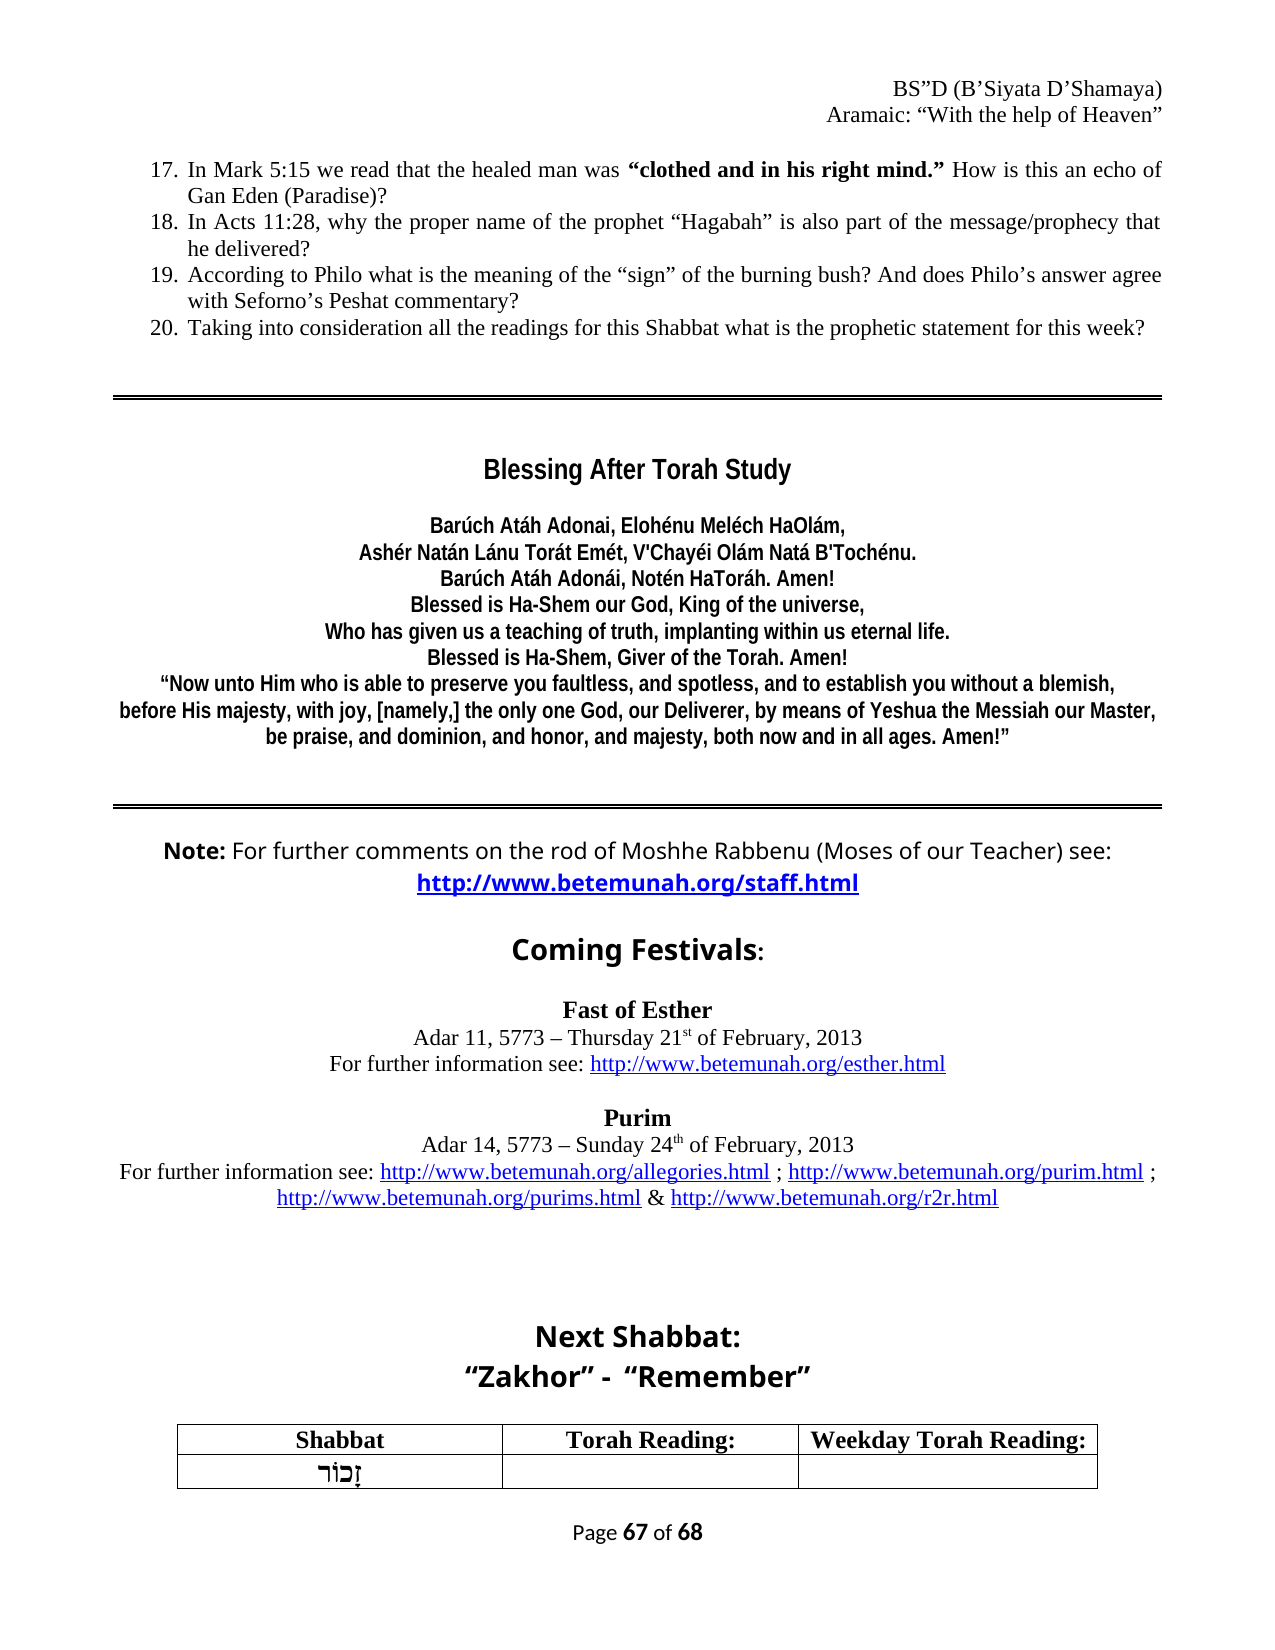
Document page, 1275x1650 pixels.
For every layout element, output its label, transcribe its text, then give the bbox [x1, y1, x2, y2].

list According to Philo what is the meaning of the “sign” of the burning bush? And does Philo’s answer agree with Seforno’s Peshat commentary? [150, 261, 1162, 314]
text Purim [112, 1103, 1162, 1132]
list ‎Taking into consideration all the readings for this Shabbat what is the prophetic statement for this ‎week?‎ [150, 314, 1162, 340]
table_header Torah Reading: [503, 1425, 798, 1454]
text Fast of Esther [112, 995, 1162, 1024]
text Coming Festivals: [112, 929, 1162, 969]
text Adar 11, 5773 – Thursday 21st of February, 2013 [112, 1024, 1162, 1050]
list In Mark 5:15 we read that the healed man was “clothed and in his right mind.” How is this an echo of Gan Eden (Paradise)? [150, 156, 1162, 208]
text Blessed is Ha-Shem our God, King of the universe, [112, 591, 1162, 618]
text Barúch Atáh Adonai, Elohénu Meléch HaOlám, [112, 512, 1162, 538]
text Adar 14, 5773 – Sunday 24th of February, 2013 [112, 1132, 1162, 1158]
table_cell [503, 1455, 798, 1488]
text before His majesty, with joy, [namely,] the only one God, our Deliverer, by means of Yeshua the Messiah our Master, be praise, and dominion, and honor, and majesty, both now and in all ages. Amen!” [112, 697, 1162, 749]
table_cell זָכוֹר [178, 1455, 502, 1488]
table_header Weekday Torah Reading: [799, 1425, 1097, 1454]
table_cell [799, 1455, 1097, 1488]
text For further information see: http://www.betemunah.org/esther.html [112, 1050, 1162, 1076]
text Blessed is Ha-Shem, Giver of the Torah. Amen! [112, 644, 1162, 670]
text For further information see: http://www.betemunah.org/allegories.html ; http://www.betemunah.org/purim.html ; [112, 1158, 1162, 1184]
text Blessing After Torah Study [112, 452, 1162, 486]
text Ashér Natán Lánu Torát Emét, V'Chayéi Olám Natá B'Tochénu. [112, 538, 1162, 565]
text “Now unto Him who is able to preserve you faultless, and spotless, and to establish you without a blemish, [112, 670, 1162, 697]
table_header Shabbat [178, 1425, 502, 1454]
text “Zakhor” - ‎ “Remember”‎ [112, 1356, 1162, 1396]
text Note: For further comments on the rod of Moshhe Rabbenu (Moses of our Teacher) see: [112, 835, 1162, 866]
text Who has given us a teaching of truth, implanting within us eternal life. [112, 618, 1162, 644]
text http://www.betemunah.org/staff.html [112, 866, 1162, 898]
text Barúch Atáh Adonái, Notén HaToráh. Amen! [112, 565, 1162, 591]
text Next Shabbat: [112, 1316, 1162, 1356]
text http://www.betemunah.org/purims.html & http://www.betemunah.org/r2r.html [112, 1184, 1162, 1211]
list In Acts 11:28, why the proper name of the prophet “Hagabah” is also part of the message/prophecy that he delivered? [150, 208, 1162, 261]
